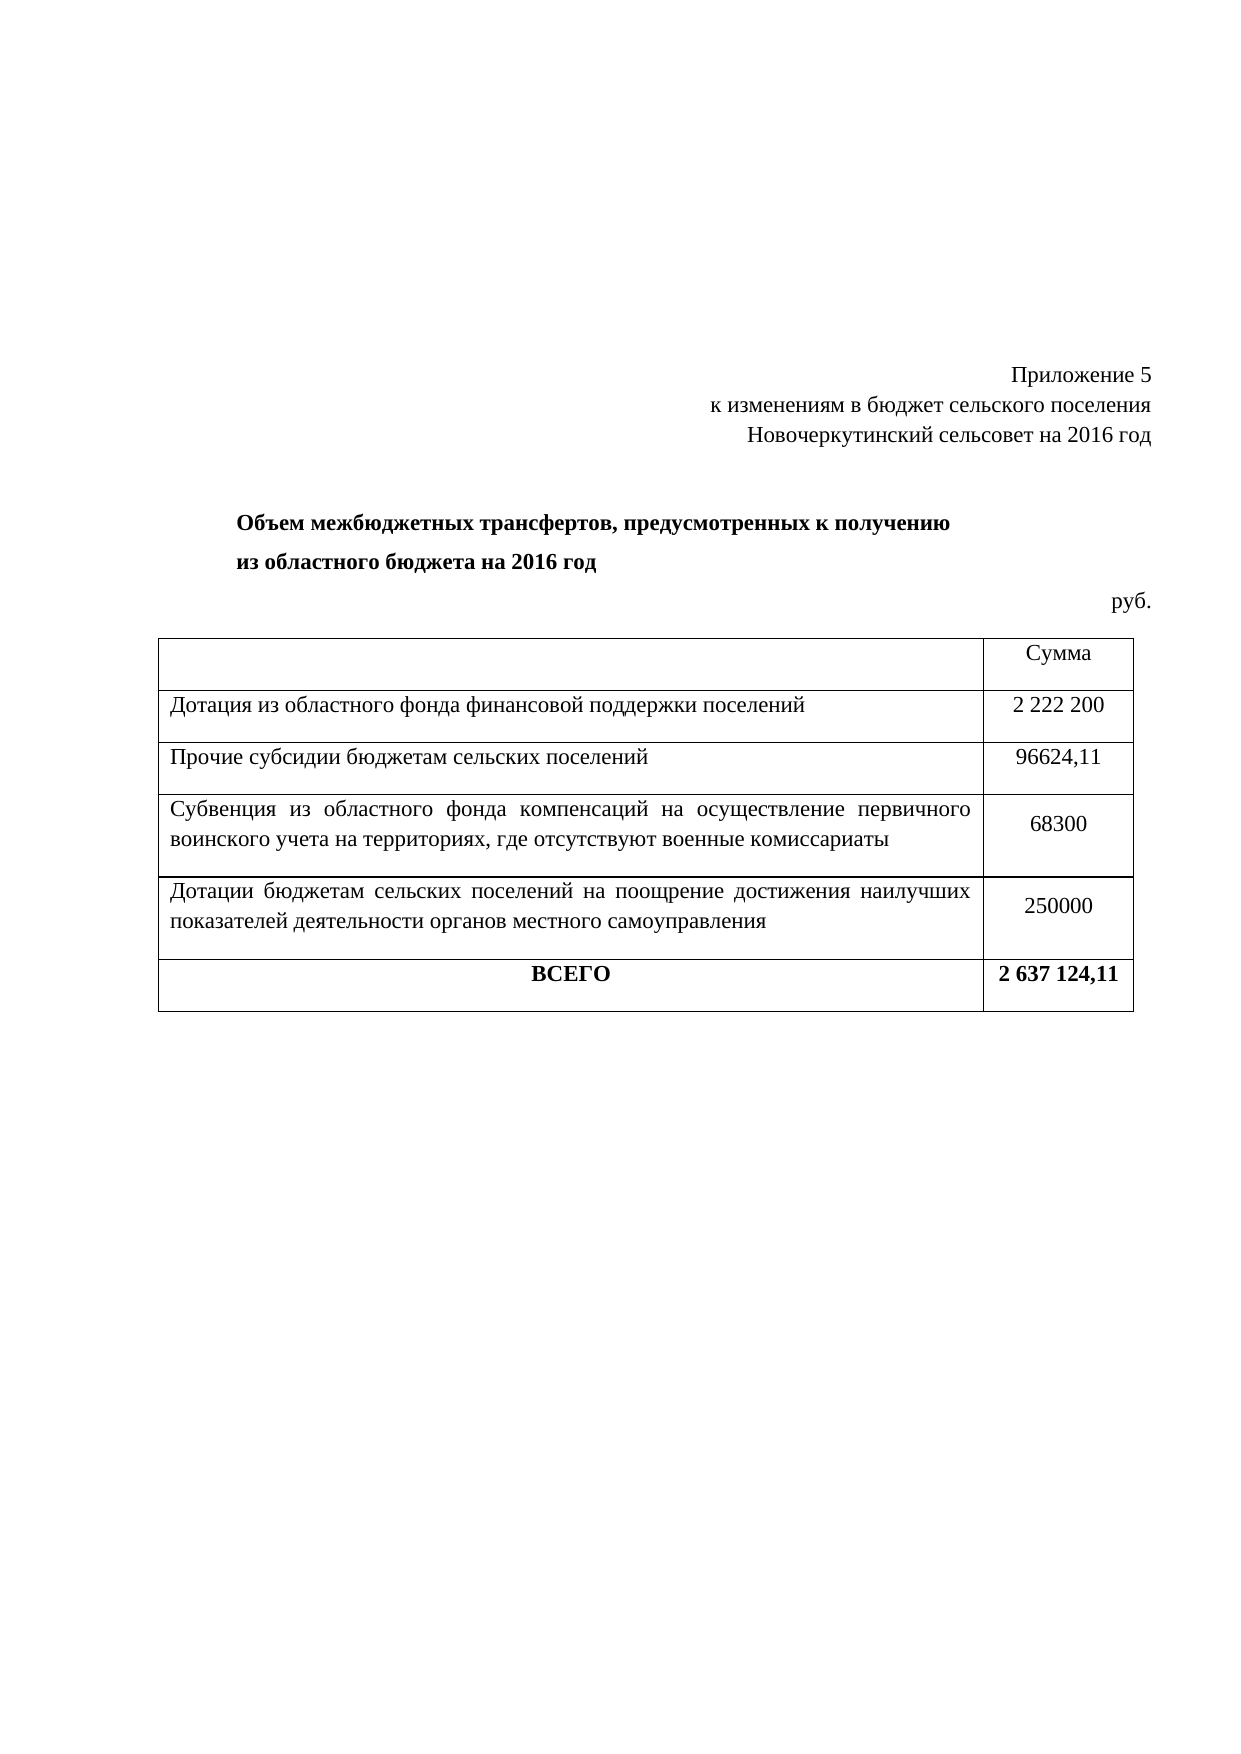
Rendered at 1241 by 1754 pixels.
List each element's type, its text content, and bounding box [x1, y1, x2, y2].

table_cell 2 637 124,11 [984, 960, 1133, 1011]
text Приложение 5 [177, 361, 1152, 387]
table_cell 68300 [984, 795, 1133, 876]
table_cell 96624,11 [984, 743, 1133, 794]
text Объем межбюджетных трансфертов, предусмотренных к получению [177, 509, 1152, 535]
table_cell Субвенция из областного фонда компенсаций на осуществление первичного воинского учета на территориях, где отсутствуют военные комиссариаты [159, 795, 983, 876]
text из областного бюджета на 2016 год [177, 548, 1152, 574]
text к изменениям в бюджет сельского поселения [177, 391, 1152, 418]
text Новочеркутинский сельсовет на 2016 год [177, 422, 1152, 448]
table_header [159, 639, 983, 690]
table_header Сумма [984, 639, 1133, 690]
table_cell 2 222 200 [984, 691, 1133, 742]
table_cell Дотация из областного фонда финансовой поддержки поселений [159, 691, 983, 742]
table_cell ВСЕГО [159, 960, 983, 1011]
table_cell 250000 [984, 878, 1133, 959]
text руб. [177, 587, 1152, 613]
table_cell Прочие субсидии бюджетам сельских поселений [159, 743, 983, 794]
table_cell Дотации бюджетам сельских поселений на поощрение достижения наилучших показателей деятельности органов местного самоуправления [159, 878, 983, 959]
